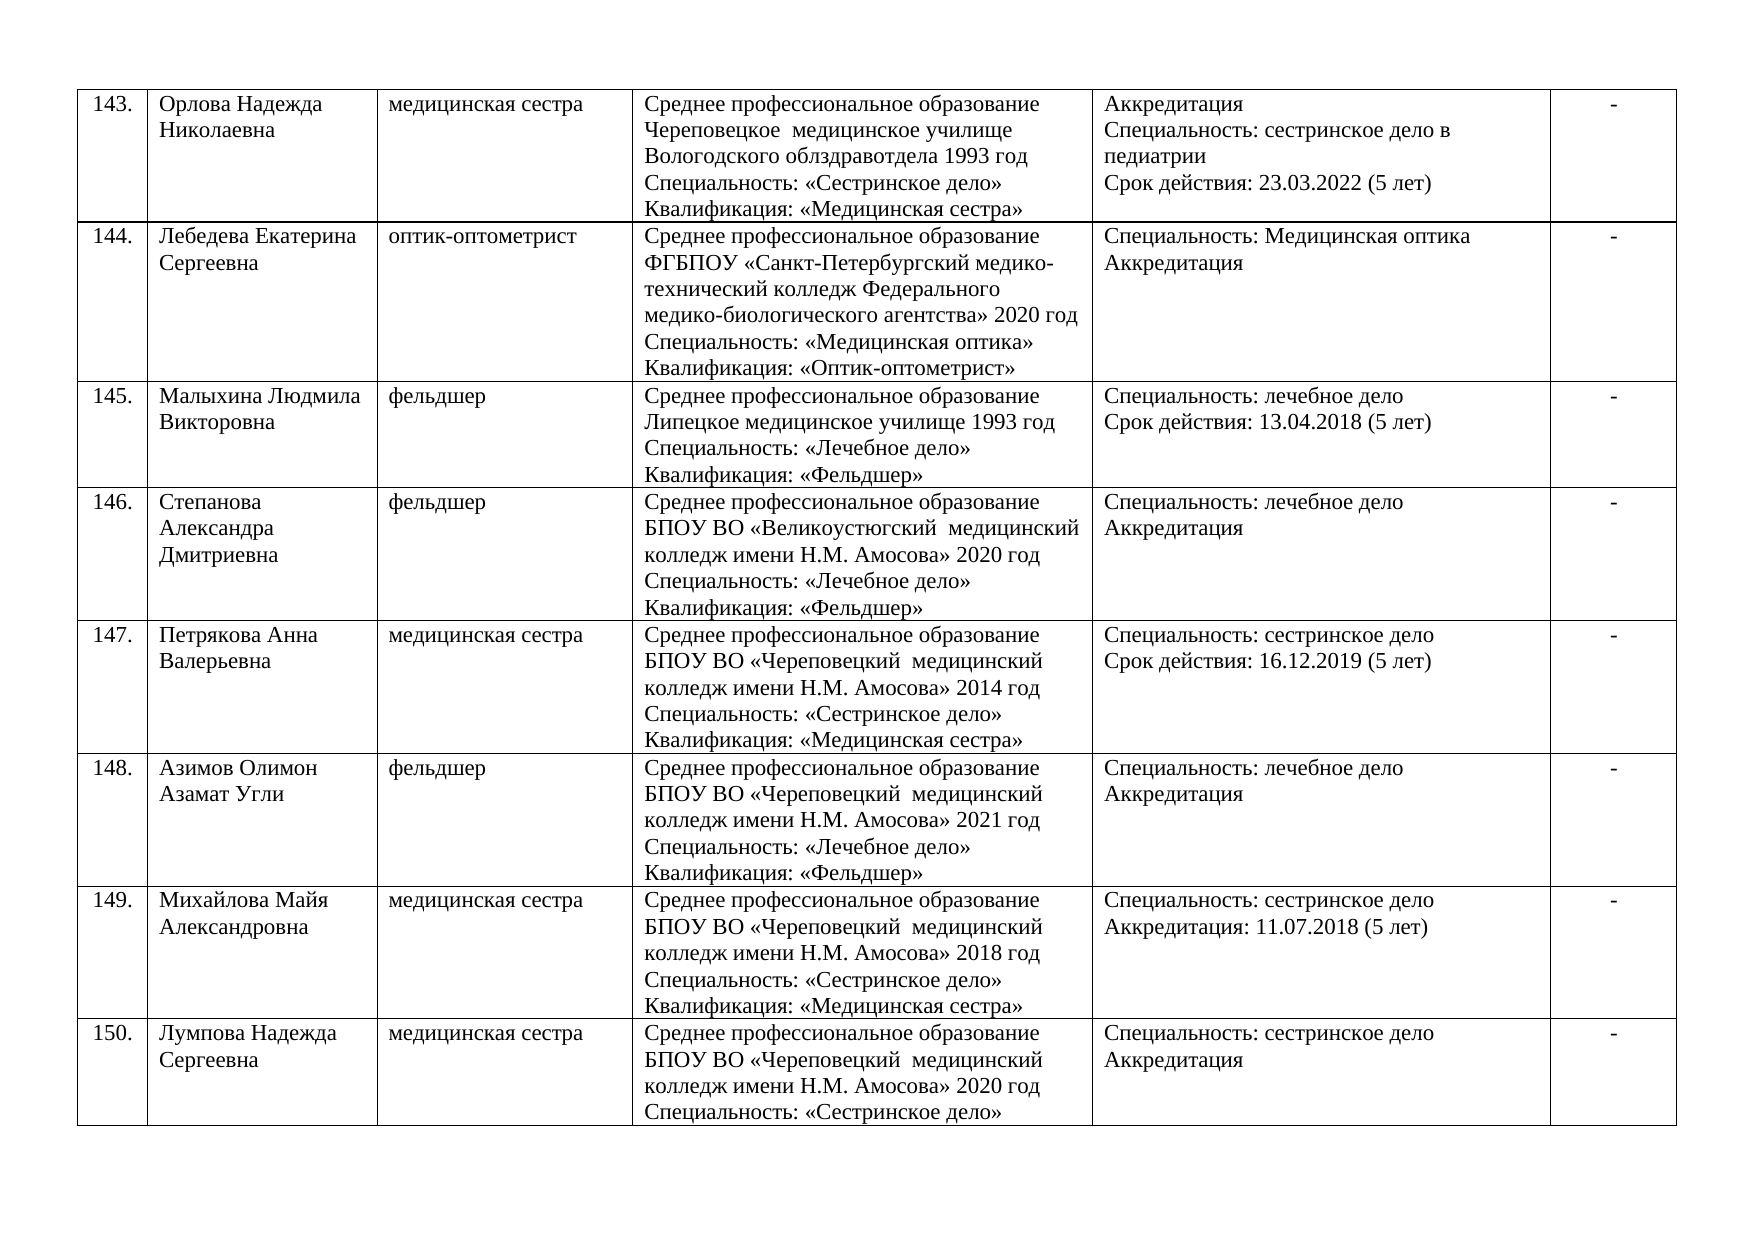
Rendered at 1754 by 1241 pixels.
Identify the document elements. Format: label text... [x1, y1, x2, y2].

table_cell 146. [78, 488, 147, 620]
table_cell - [1551, 90, 1676, 221]
table_cell - [1551, 1019, 1676, 1125]
table_cell медицинская сестра [378, 1019, 632, 1125]
table_cell 143. [78, 90, 147, 221]
table_cell медицинская сестра [378, 887, 632, 1018]
table_cell Орлова Надежда Николаевна [148, 90, 377, 221]
table_cell медицинская сестра [378, 90, 632, 221]
table_cell 150. [78, 1019, 147, 1125]
table_cell Специальность: сестринское дело Срок действия: 16.12.2019 (5 лет) [1093, 621, 1550, 753]
table_cell Среднее профессиональное образование БПОУ ВО «Великоустюгский медицинский колледж имени Н.М. Амосова» 2020 год Специальность: «Лечебное дело» Квалификация: «Фельдшер» [633, 488, 1092, 620]
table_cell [148, 1019, 377, 1125]
table_cell Степанова Александра Дмитриевна [148, 488, 377, 620]
table_cell Специальность: Медицинская оптика Аккредитация [1093, 223, 1550, 381]
table_cell - [1551, 382, 1676, 487]
table_cell фельдшер [378, 488, 632, 620]
table_cell Петрякова Анна Валерьевна [148, 621, 377, 753]
table_cell Специальность: лечебное дело Аккредитация [1093, 754, 1550, 886]
table_cell 148. [78, 754, 147, 886]
table_cell - [1551, 887, 1676, 1018]
table_cell - [1551, 754, 1676, 886]
table_cell Аккредитация Специальность: сестринское дело в педиатрии Срок действия: 23.03.2022 (5 лет) [1093, 90, 1550, 221]
table_cell Михайлова Майя Александровна [148, 887, 377, 1018]
table_cell Среднее профессиональное образование Череповецкое медицинское училище Вологодского облздравотдела 1993 год Специальность: «Сестринское дело» Квалификация: «Медицинская сестра» [633, 90, 1092, 221]
table_cell Лебедева Екатерина Сергеевна [148, 223, 377, 381]
table_cell - [1551, 223, 1676, 381]
table_cell Специальность: лечебное дело Срок действия: 13.04.2018 (5 лет) [1093, 382, 1550, 487]
table_cell Среднее профессиональное образование БПОУ ВО «Череповецкий медицинский колледж имени Н.М. Амосова» 2014 год Специальность: «Сестринское дело» Квалификация: «Медицинская сестра» [633, 621, 1092, 753]
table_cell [1093, 1019, 1550, 1125]
table_cell Азимов Олимон Азамат Угли [148, 754, 377, 886]
table_cell фельдшер [378, 754, 632, 886]
table_cell Среднее профессиональное образование БПОУ ВО «Череповецкий медицинский колледж имени Н.М. Амосова» 2018 год Специальность: «Сестринское дело» Квалификация: «Медицинская сестра» [633, 887, 1092, 1018]
table_cell фельдшер [378, 382, 632, 487]
table_cell - [1551, 621, 1676, 753]
table_cell Среднее профессиональное образование Липецкое медицинское училище 1993 год Специальность: «Лечебное дело» Квалификация: «Фельдшер» [633, 382, 1092, 487]
table_cell 145. [78, 382, 147, 487]
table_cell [633, 1019, 1092, 1125]
table_cell Специальность: сестринское дело Аккредитация: 11.07.2018 (5 лет) [1093, 887, 1550, 1018]
table_cell Специальность: лечебное дело Аккредитация [1093, 488, 1550, 620]
table_cell 144. [78, 223, 147, 381]
table_cell оптик-оптометрист [378, 223, 632, 381]
table_cell медицинская сестра [378, 621, 632, 753]
table_cell 147. [78, 621, 147, 753]
table_cell Среднее профессиональное образование ФГБПОУ «Санкт-Петербургский медико-технический колледж Федерального медико-биологического агентства» 2020 год Специальность: «Медицинская оптика» Квалификация: «Оптик-оптометрист» [633, 223, 1092, 381]
table_cell Малыхина Людмила Викторовна [148, 382, 377, 487]
table_cell 149. [78, 887, 147, 1018]
table_cell - [1551, 488, 1676, 620]
